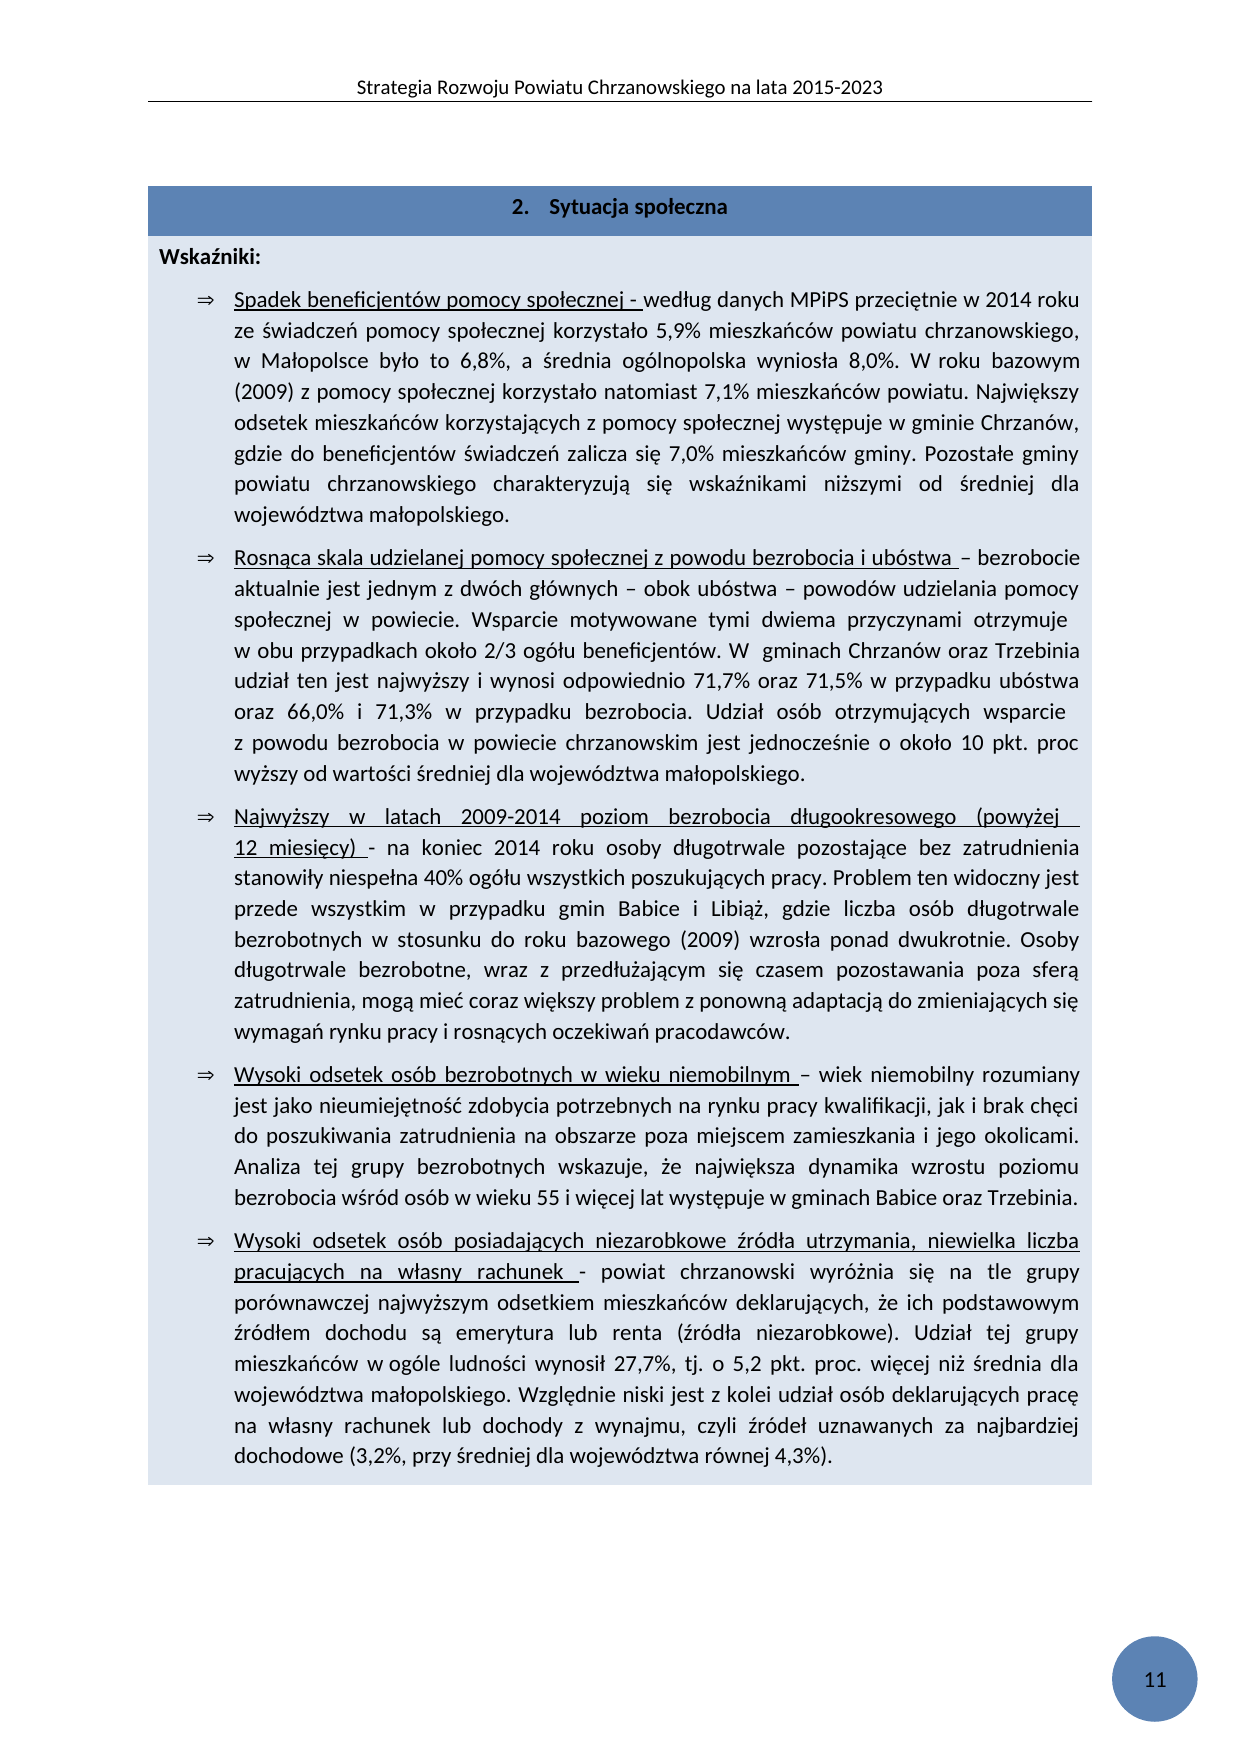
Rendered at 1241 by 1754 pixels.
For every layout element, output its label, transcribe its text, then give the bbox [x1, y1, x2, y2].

table_header Sytuacja społeczna [148, 186, 1092, 236]
table_cell Wskaźniki: Spadek beneficjentów pomocy społecznej - według danych MPiPS przeciętnie w 2014 roku ze świadczeń pomocy społecznej korzystało 5,9% mieszkańców powiatu chrzanowskiego, w Małopolsce było to 6,8%, a średnia ogólnopolska wyniosła 8,0%. W roku bazowym (2009) z pomocy społecznej korzystało natomiast 7,1% mieszkańców powiatu. Największy odsetek mieszkańców korzystających z pomocy społecznej występuje w gminie Chrzanów, gdzie do beneficjentów świadczeń zalicza się 7,0% mieszkańców gminy. Pozostałe gminy powiatu chrzanowskiego charakteryzują się wskaźnikami niższymi od średniej dla województwa małopolskiego. Rosnąca skala udzielanej pomocy społecznej z powodu bezrobocia i ubóstwa – bezrobocie aktualnie jest jednym z dwóch głównych – obok ubóstwa – powodów udzielania pomocy społecznej w powiecie. Wsparcie motywowane tymi dwiema przyczynami otrzymuje w obu przypadkach około 2/3 ogółu beneficjentów. W gminach Chrzanów oraz Trzebinia udział ten jest najwyższy i wynosi odpowiednio 71,7% oraz 71,5% w przypadku ubóstwa oraz 66,0% i 71,3% w przypadku bezrobocia. Udział osób otrzymujących wsparcie z powodu bezrobocia w powiecie chrzanowskim jest jednocześnie o około 10 pkt. proc wyższy od wartości średniej dla województwa małopolskiego. Najwyższy w latach 2009-2014 poziom bezrobocia długookresowego (powyżej 12 miesięcy) - na koniec 2014 roku osoby długotrwale pozostające bez zatrudnienia stanowiły niespełna 40% ogółu wszystkich poszukujących pracy. Problem ten widoczny jest przede wszystkim w przypadku gmin Babice i Libiąż, gdzie liczba osób długotrwale bezrobotnych w stosunku do roku bazowego (2009) wzrosła ponad dwukrotnie. Osoby długotrwale bezrobotne, wraz z przedłużającym się czasem pozostawania poza sferą zatrudnienia, mogą mieć coraz większy problem z ponowną adaptacją do zmieniających się wymagań rynku pracy i rosnących oczekiwań pracodawców. Wysoki odsetek osób bezrobotnych w wieku niemobilnym – wiek niemobilny rozumiany jest jako nieumiejętność zdobycia potrzebnych na rynku pracy kwalifikacji, jak i brak chęci do poszukiwania zatrudnienia na obszarze poza miejscem zamieszkania i jego okolicami. Analiza tej grupy bezrobotnych wskazuje, że największa dynamika wzrostu poziomu bezrobocia wśród osób w wieku 55 i więcej lat występuje w gminach Babice oraz Trzebinia. Wysoki odsetek osób posiadających niezarobkowe źródła utrzymania, niewielka liczba pracujących na własny rachunek - powiat chrzanowski wyróżnia się na tle grupy porównawczej najwyższym odsetkiem mieszkańców deklarujących, że ich podstawowym źródłem dochodu są emerytura lub renta (źródła niezarobkowe). Udział tej grupy mieszkańców w ogóle ludności wynosił 27,7%, tj. o 5,2 pkt. proc. więcej niż średnia dla województwa małopolskiego. Względnie niski jest z kolei udział osób deklarujących pracę na własny rachunek lub dochody z wynajmu, czyli źródeł uznawanych za najbardziej dochodowe (3,2%, przy średniej dla województwa równej 4,3%). [148, 236, 1092, 1485]
